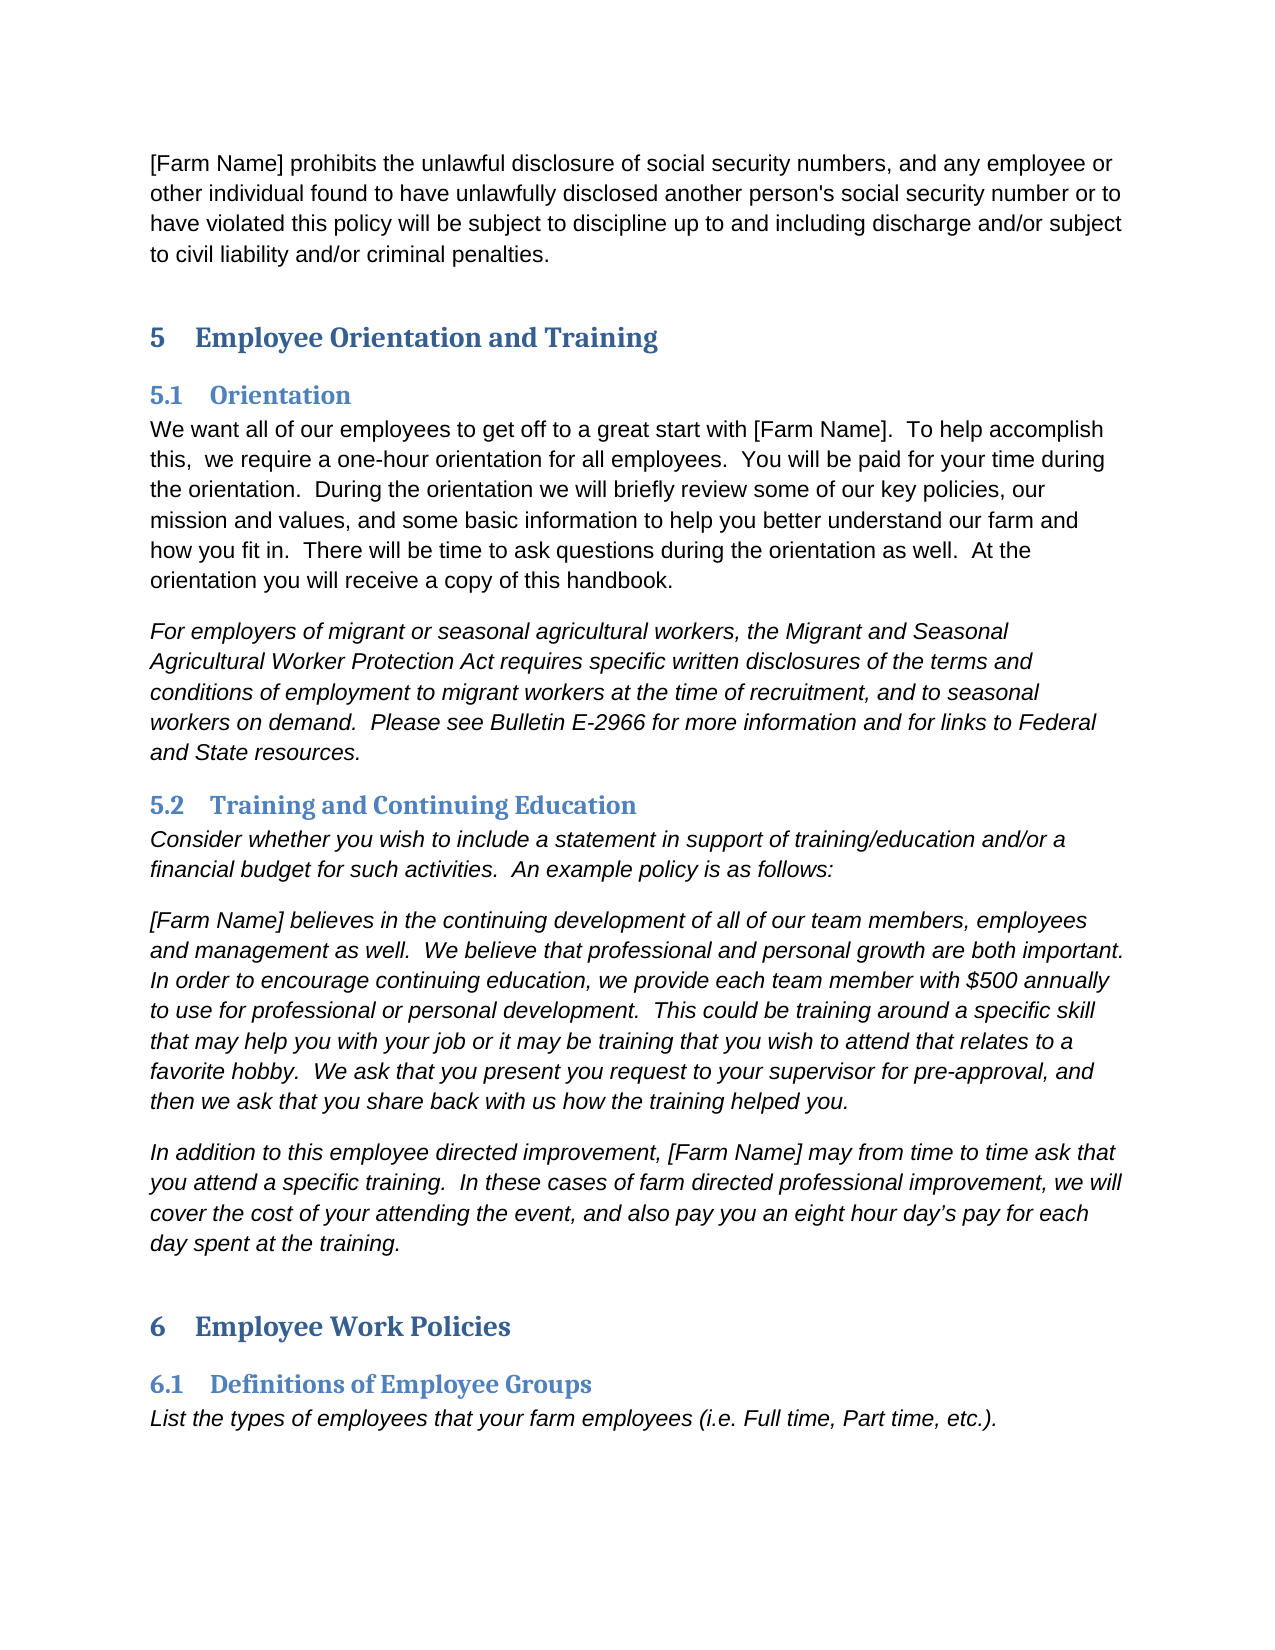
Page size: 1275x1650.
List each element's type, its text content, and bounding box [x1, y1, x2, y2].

subtitle Training and Continuing Education [150, 790, 1125, 821]
text For employers of migrant or seasonal agricultural workers, the Migrant and Seasonal Agricultural Worker Protection Act requires specific written disclosures of the terms and conditions of employment to migrant workers at the time of recruitment, and to seasonal workers on demand. Please see Bulletin E-2966 for more information and for links to Federal and State resources. [150, 618, 1125, 765]
text Consider whether you wish to include a statement in support of training/education and/or a financial budget for such activities. An example policy is as follows: [150, 826, 1125, 882]
subtitle Orientation [150, 380, 1125, 411]
subtitle Employee Work Policies [150, 1310, 1125, 1343]
text We want all of our employees to get off to a great start with [Farm Name]. To help accomplish this, we require a one-hour orientation for all employees. You will be paid for your time during the orientation. During the orientation we will briefly review some of our key policies, our mission and values, and some basic information to help you better understand our farm and how you fit in. There will be time to ask questions during the orientation as well. At the orientation you will receive a copy of this handbook. [150, 416, 1125, 593]
text List the types of employees that your farm employees (i.e. Full time, Part time, etc.). [150, 1405, 1125, 1431]
text [Farm Name] prohibits the unlawful disclosure of social security numbers, and any employee or other individual found to have unlawfully disclosed another person's social security number or to have violated this policy will be subject to discipline up to and including discharge and/or subject to civil liability and/or criminal penalties. [150, 150, 1125, 267]
subtitle Employee Orientation and Training [150, 321, 1125, 354]
subtitle Definitions of Employee Groups [150, 1369, 1125, 1401]
text [Farm Name] believes in the continuing development of all of our team members, employees and management as well. We believe that professional and personal growth are both important. In order to encourage continuing education, we provide each team member with $500 annually to use for professional or personal development. This could be training around a specific skill that may help you with your job or it may be training that you wish to attend that relates to a favorite hobby. We ask that you present you request to your supervisor for pre-approval, and then we ask that you share back with us how the training helped you. [150, 907, 1125, 1114]
text In addition to this employee directed improvement, [Farm Name] may from time to time ask that you attend a specific training. In these cases of farm directed professional improvement, we will cover the cost of your attending the event, and also pay you an eight hour day’s pay for each day spent at the training. [150, 1139, 1125, 1256]
